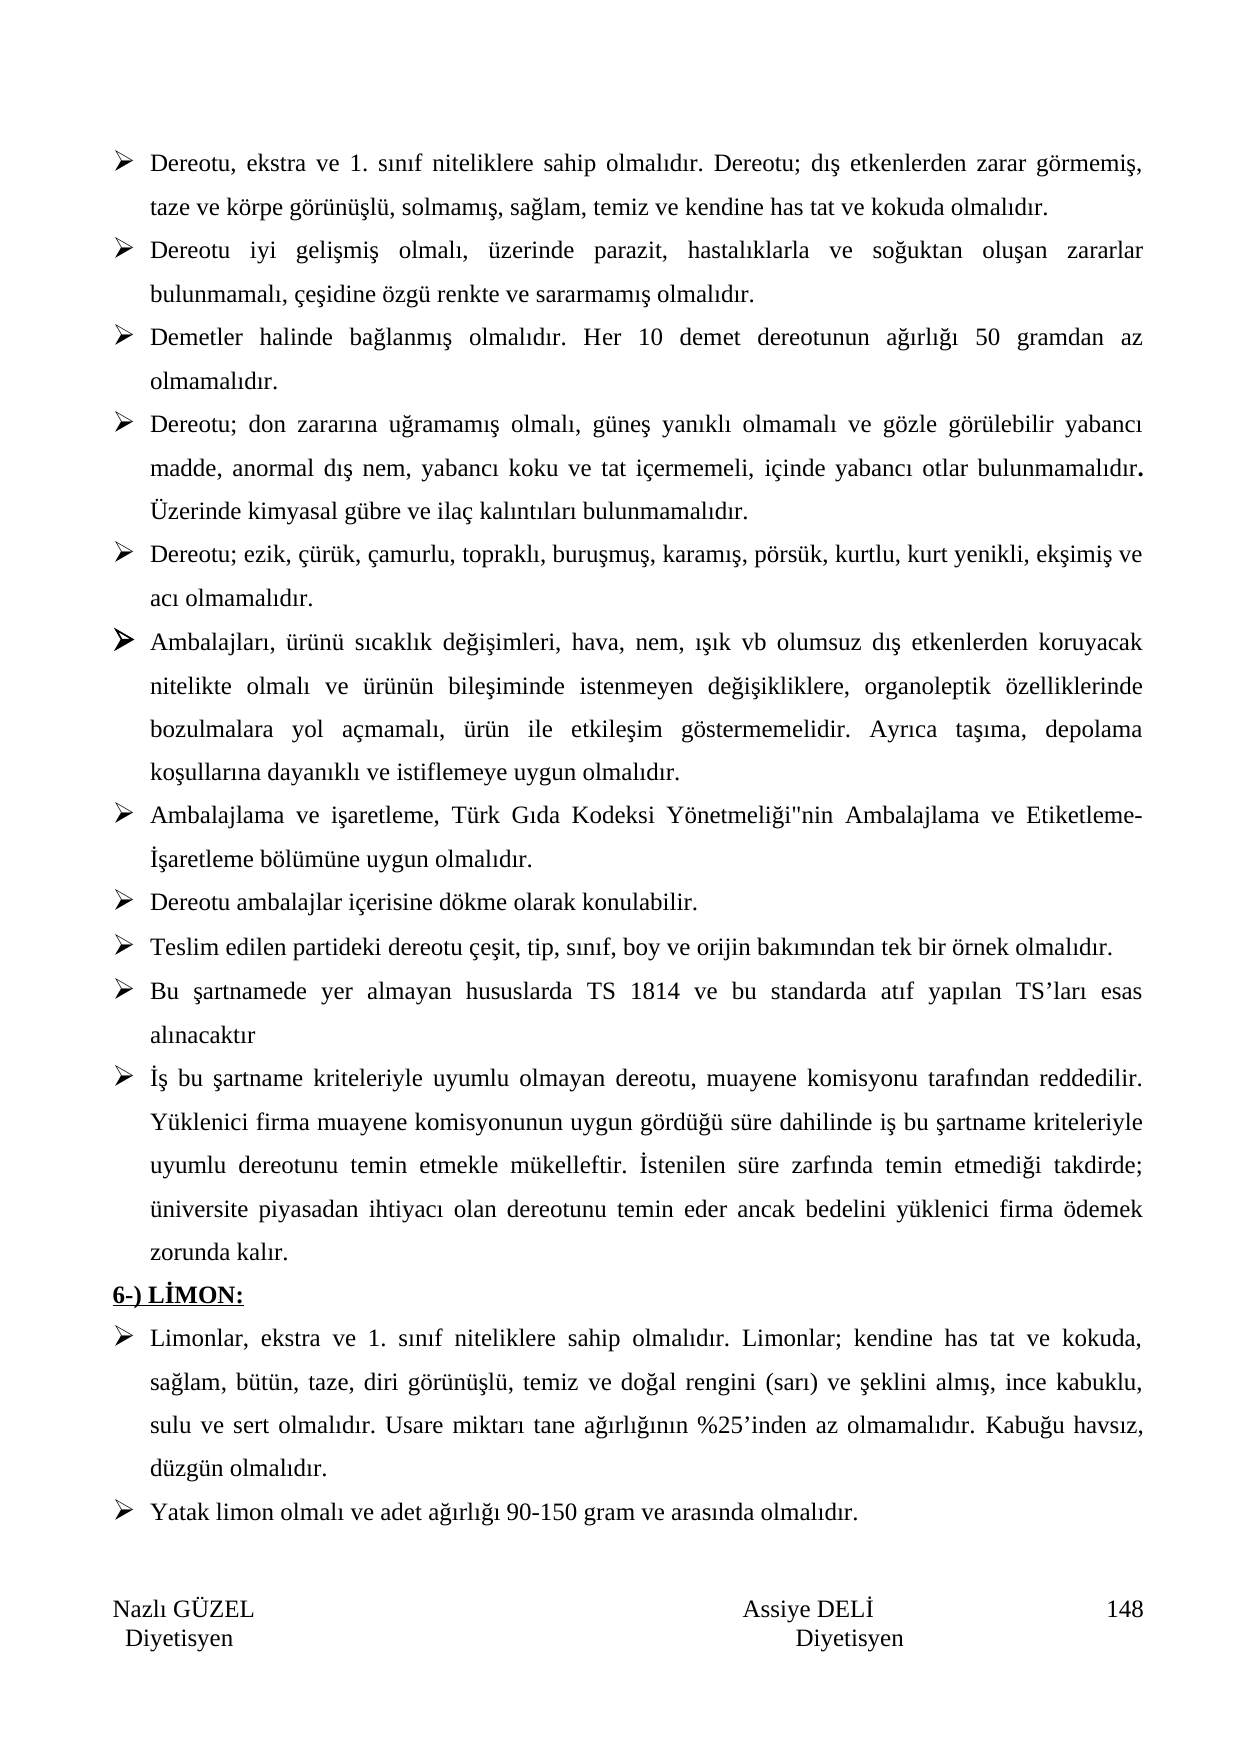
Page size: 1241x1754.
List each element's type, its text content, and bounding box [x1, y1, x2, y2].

list Demetler halinde bağlanmış olmalıdır. Her 10 demet dereotunun ağırlığı 50 gramdan az olmamalıdır. [112, 322, 1144, 395]
list Limonlar, ekstra ve 1. sınıf niteliklere sahip olmalıdır. Limonlar; kendine has tat ve kokuda, sağlam, bütün, taze, diri görünüşlü, temiz ve doğal rengini (sarı) ve şeklini almış, ince kabuklu, sulu ve sert olmalıdır. Usare miktarı tane ağırlığının %25’inden az olmamalıdır. Kabuğu havsız, düzgün olmalıdır. [112, 1323, 1144, 1482]
list Teslim edilen partideki dereotu çeşit, tip, sınıf, boy ve orijin bakımından tek bir örnek olmalıdır. [112, 932, 1144, 961]
list Dereotu; ezik, çürük, çamurlu, topraklı, buruşmuş, karamış, pörsük, kurtlu, kurt yenikli, ekşimiş ve acı olmamalıdır. [112, 539, 1144, 612]
list Ambalajlama ve işaretleme, Türk Gıda Kodeksi Yönetmeliği"nin Ambalajlama ve Etiketleme-İşaretleme bölümüne uygun olmalıdır. [112, 800, 1144, 873]
list Dereotu iyi gelişmiş olmalı, üzerinde parazit, hastalıklarla ve soğuktan oluşan zararlar bulunmamalı, çeşidine özgü renkte ve sararmamış olmalıdır. [112, 235, 1144, 308]
list Dereotu; don zararına uğramamış olmalı, güneş yanıklı olmamalı ve gözle görülebilir yabancı madde, anormal dış nem, yabancı koku ve tat içermemeli, içinde yabancı otlar bulunmamalıdır. Üzerinde kimyasal gübre ve ilaç kalıntıları bulunmamalıdır. [112, 409, 1144, 525]
list Dereotu, ekstra ve 1. sınıf niteliklere sahip olmalıdır. Dereotu; dış etkenlerden zarar görmemiş, taze ve körpe görünüşlü, solmamış, sağlam, temiz ve kendine has tat ve kokuda olmalıdır. [112, 148, 1144, 220]
list Ambalajları, ürünü sıcaklık değişimleri, hava, nem, ışık vb olumsuz dış etkenlerden koruyacak nitelikte olmalı ve ürünün bileşiminde istenmeyen değişikliklere, organoleptik özelliklerinde bozulmalara yol açmamalı, ürün ile etkileşim göstermemelidir. Ayrıca taşıma, depolama koşullarına dayanıklı ve istiflemeye uygun olmalıdır. [112, 627, 1144, 786]
list Dereotu ambalajlar içerisine dökme olarak konulabilir. [112, 887, 1144, 917]
list Bu şartnamede yer almayan hususlarda TS 1814 ve bu standarda atıf yapılan TS’ları esas alınacaktır [112, 976, 1144, 1049]
text 6-) LİMON: [112, 1280, 1144, 1309]
list Yatak limon olmalı ve adet ağırlığı 90-150 gram ve arasında olmalıdır. [112, 1497, 1144, 1526]
list İş bu şartname kriteleriyle uyumlu olmayan dereotu, muayene komisyonu tarafından reddedilir. Yüklenici firma muayene komisyonunun uygun gördüğü süre dahilinde iş bu şartname kriteleriyle uyumlu dereotunu temin etmekle mükelleftir. İstenilen süre zarfında temin etmediği takdirde; üniversite piyasadan ihtiyacı olan dereotunu temin eder ancak bedelini yüklenici firma ödemek zorunda kalır. [112, 1063, 1144, 1266]
